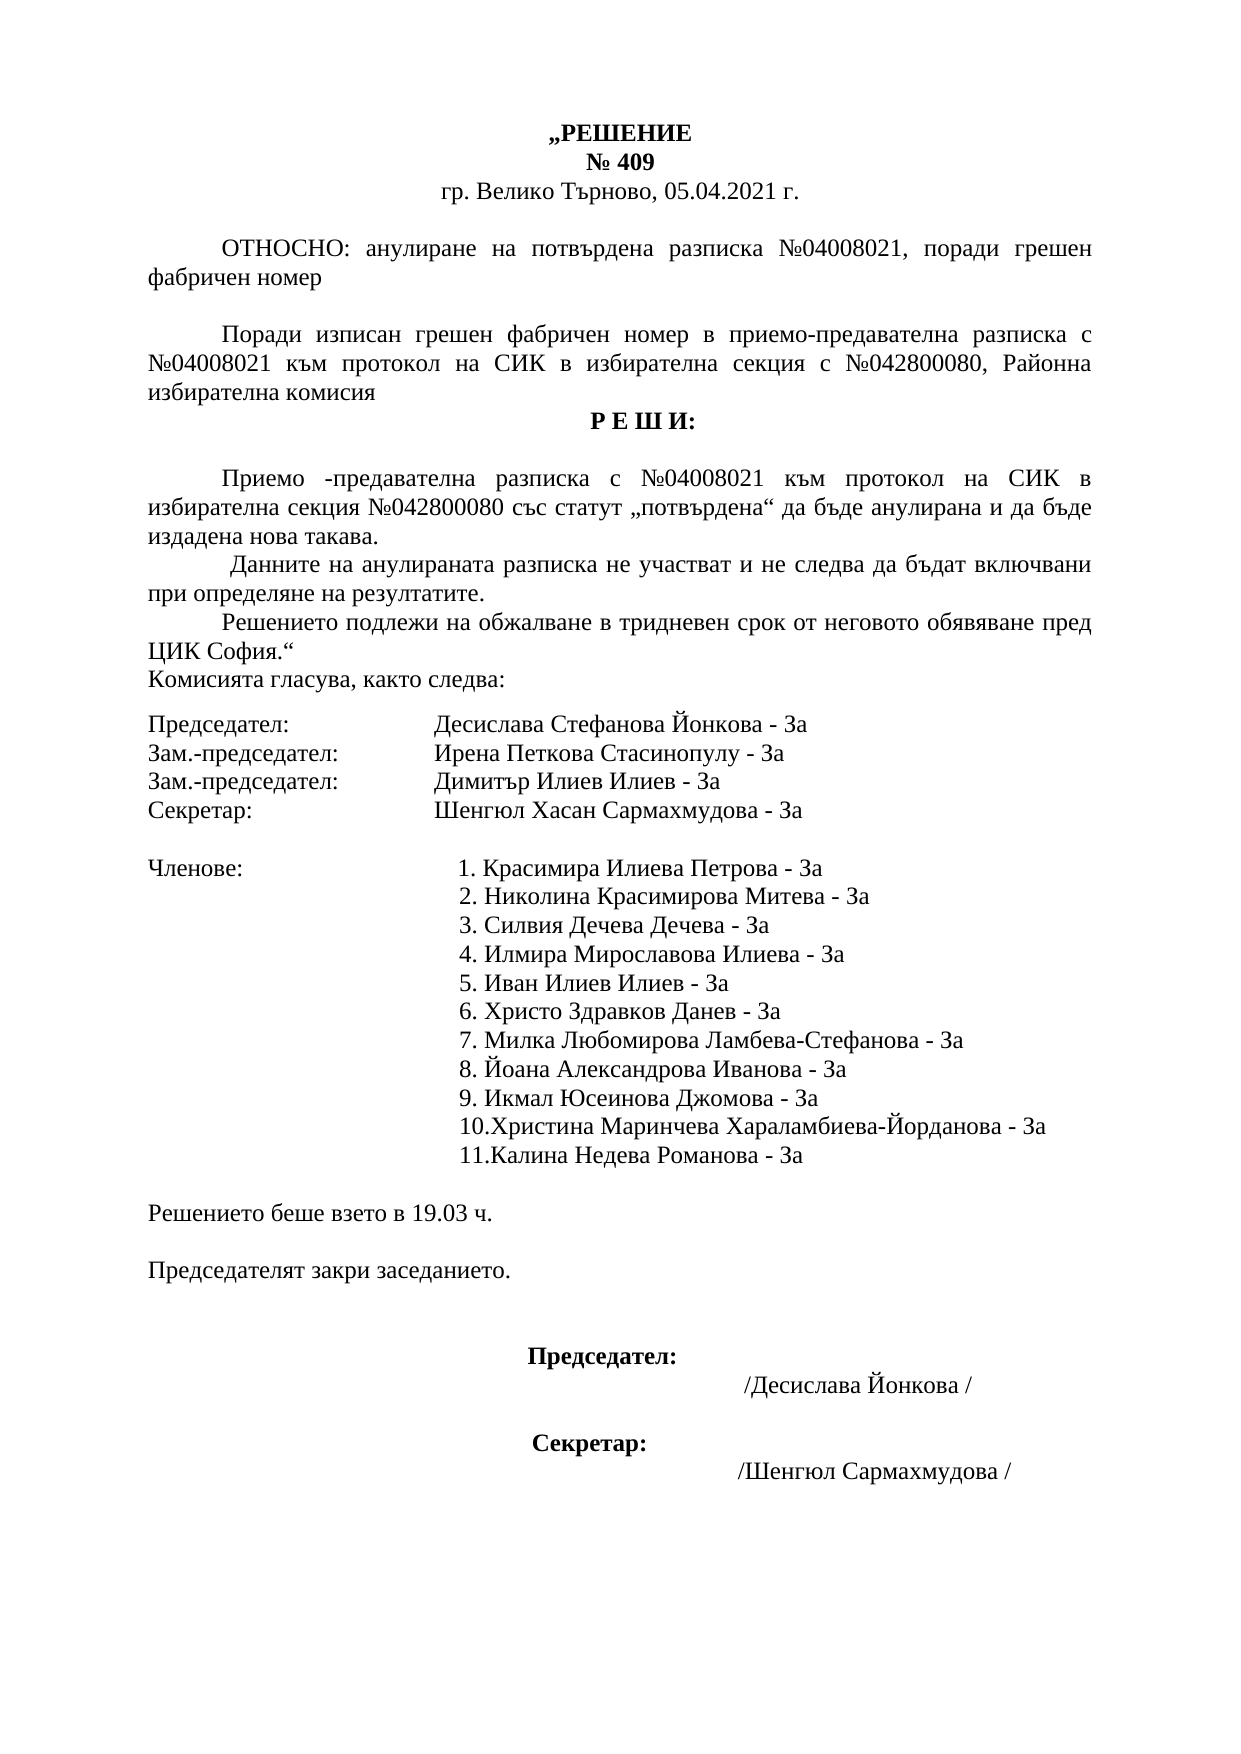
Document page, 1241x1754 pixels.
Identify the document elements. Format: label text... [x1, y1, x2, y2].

text Комисията гласува, както следва: [148, 664, 1093, 693]
text Р Е Ш И: [148, 406, 1093, 434]
text 7. Милка Любомирова Ламбева-Стефанова - За [148, 1025, 1093, 1054]
text Председателят закри заседанието. [148, 1255, 1093, 1284]
text Секретар: [532, 1428, 1093, 1456]
text ОТНОСНО: анулиране на потвърдена разписка №04008021, поради грешен фабричен номер [148, 233, 1093, 291]
text /Десислава Йонкова / [148, 1370, 1093, 1399]
text Решението подлежи на обжалване в тридневен срок от неговото обявяване пред ЦИК София.“ [148, 607, 1093, 664]
text /Шенгюл Сармахмудова / [679, 1456, 1093, 1485]
text гр. Велико Търново, 05.04.2021 г. [148, 176, 1093, 204]
text 5. Иван Илиев Илиев - За [148, 968, 1093, 996]
text Членове: 1. Красимира Илиева Петрова - За [148, 853, 1093, 881]
text Секретар: Шенгюл Хасан Сармахмудова - За [148, 795, 1093, 824]
text „РЕШЕНИЕ [148, 118, 1093, 147]
text 4. Илмира Мирославова Илиева - За [148, 939, 1093, 968]
text 3. Силвия Дечева Дечева - За [148, 910, 1093, 939]
text Данните на анулираната разписка не участват и не следва да бъдат включвани при определяне на резултатите. [148, 549, 1093, 607]
text Зам.-председател: Ирена Петкова Стасинопулу - За [148, 738, 1093, 766]
text Зам.-председател: Димитър Илиев Илиев - За [148, 766, 1093, 795]
text Решението беше взето в 19.03 ч. [148, 1198, 1093, 1226]
text 2. Николина Красимирова Митева - За [148, 881, 1093, 910]
text Председател: [148, 1341, 1093, 1370]
text 8. Йоана Александрова Иванова - За [148, 1054, 1093, 1083]
text 9. Икмал Юсеинова Джомова - За [148, 1083, 1093, 1111]
text Поради изписан грешен фабричен номер в приемо-предавателна разписка с №04008021 към протокол на СИК в избирателна секция с №042800080, Районна избирателна комисия [148, 319, 1093, 406]
text № 409 [148, 147, 1093, 176]
text Председател: Десислава Стефанова Йонкова - За [148, 709, 1093, 738]
text Приемо -предавателна разписка с №04008021 към протокол на СИК в избирателна секция №042800080 със статут „потвърдена“ да бъде анулирана и да бъде издадена нова такава. [148, 463, 1093, 549]
text 10.Христина Маринчева Хараламбиева-Йорданова - За [148, 1111, 1093, 1140]
text 6. Христо Здравков Данев - За [148, 996, 1093, 1025]
text 11.Калина Недева Романова - За [148, 1140, 1093, 1169]
